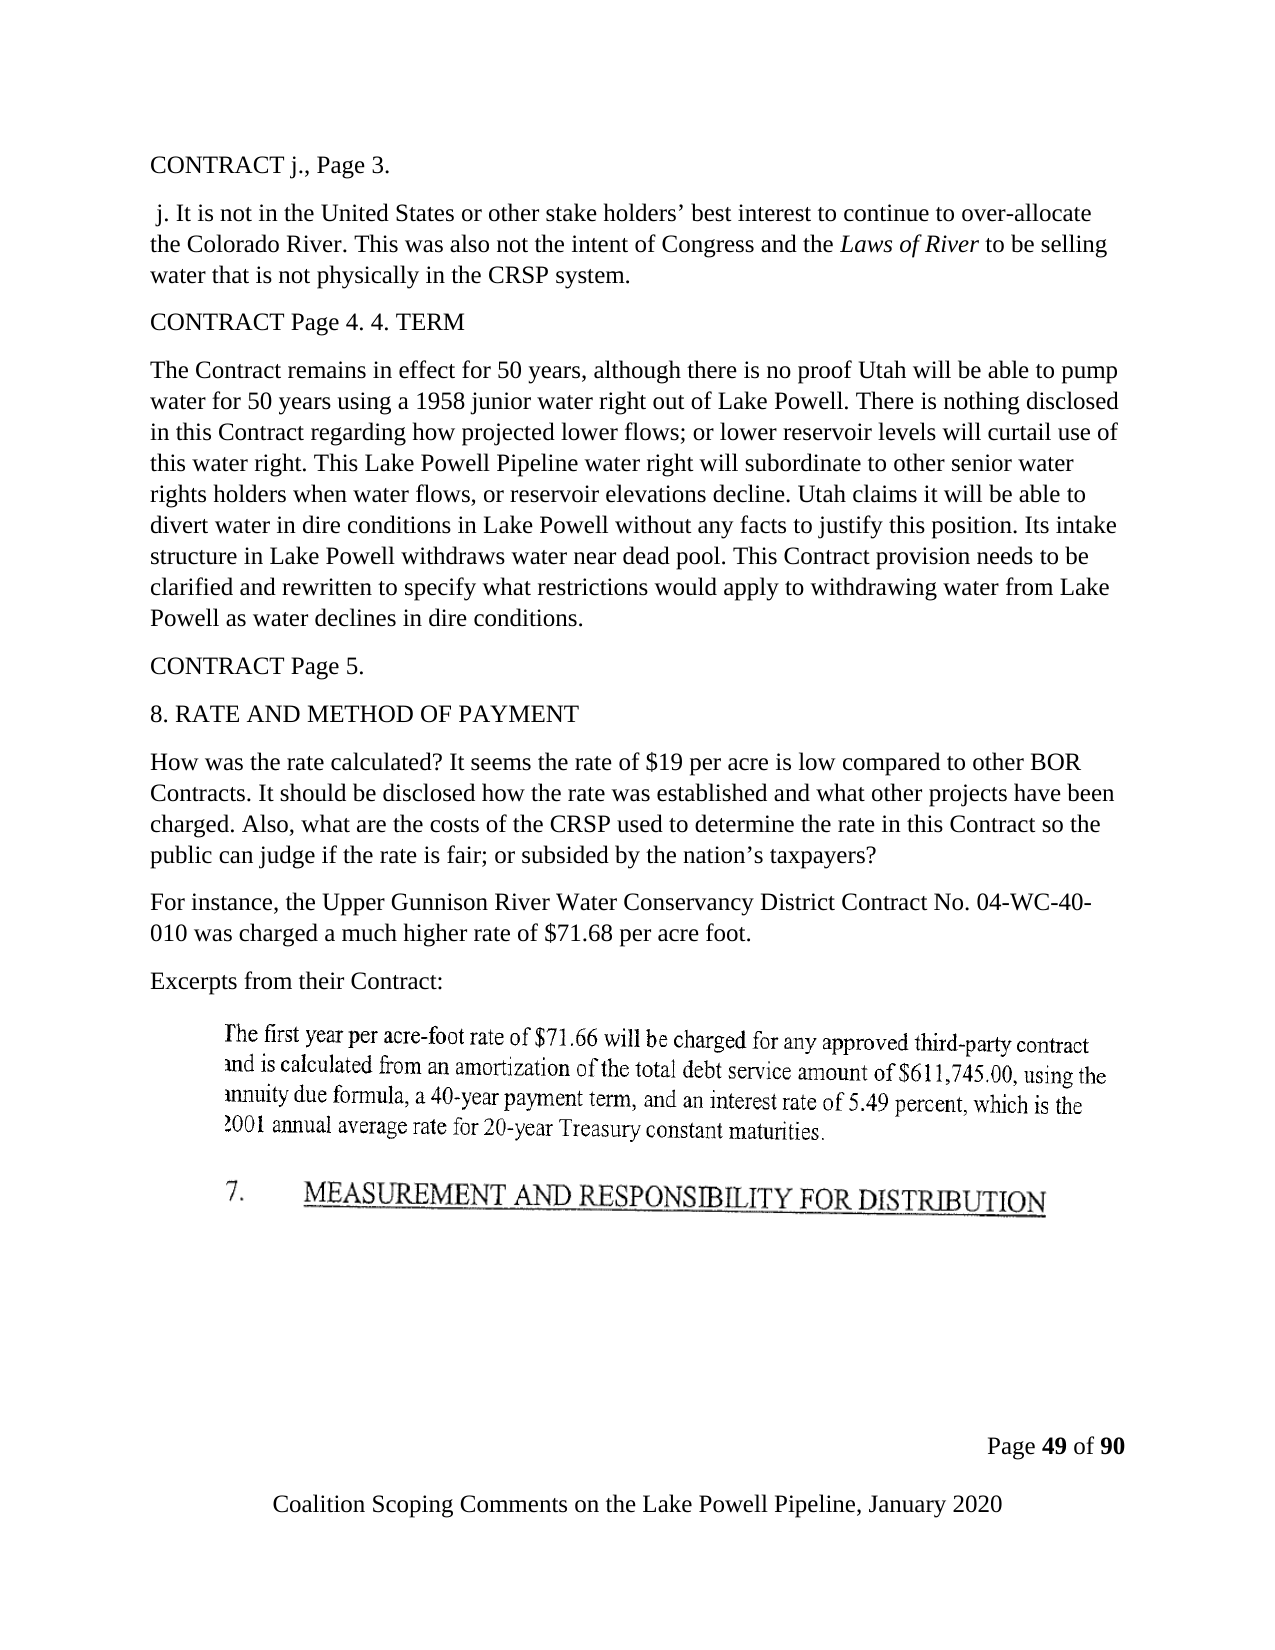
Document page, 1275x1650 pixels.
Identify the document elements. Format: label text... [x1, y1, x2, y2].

text CONTRACT j., Page 3. [150, 150, 1125, 179]
text 8. RATE AND METHOD OF PAYMENT [150, 699, 1125, 728]
text For instance, the Upper Gunnison River Water Conservancy District Contract No. 04-WC-40-010 was charged a much higher rate of $71.68 per acre foot. [150, 887, 1125, 947]
text CONTRACT Page 5. [150, 651, 1125, 680]
text The Contract remains in effect for 50 years, although there is no proof Utah will be able to pump water for 50 years using a 1958 junior water right out of Lake Powell. There is nothing disclosed in this Contract regarding how projected lower flows; or lower reservoir levels will curtail use of this water right. This Lake Powell Pipeline water right will subordinate to other senior water rights holders when water flows, or reservoir elevations decline. Utah claims it will be able to divert water in dire conditions in Lake Powell without any facts to justify this position. Its intake structure in Lake Powell withdraws water near dead pool. This Contract provision needs to be clarified and rewritten to specify what restrictions would apply to withdrawing water from Lake Powell as water declines in dire conditions. [150, 355, 1125, 632]
text Excerpts from their Contract: [150, 966, 1125, 995]
text How was the rate calculated? It seems the rate of $19 per acre is low compared to other BOR Contracts. It should be disclosed how the rate was established and what other projects have been charged. Also, what are the costs of the CRSP used to determine the rate in this Contract so the public can judge if the rate is fair; or subsided by the nation’s taxpayers? [150, 747, 1125, 868]
text CONTRACT Page 4. 4. TERM [150, 307, 1125, 336]
text j. It is not in the United States or other stake holders’ best interest to continue to over-allocate the Colorado River. This was also not the intent of Congress and the Laws of River to be selling water that is not physically in the CRSP system. [150, 198, 1125, 288]
